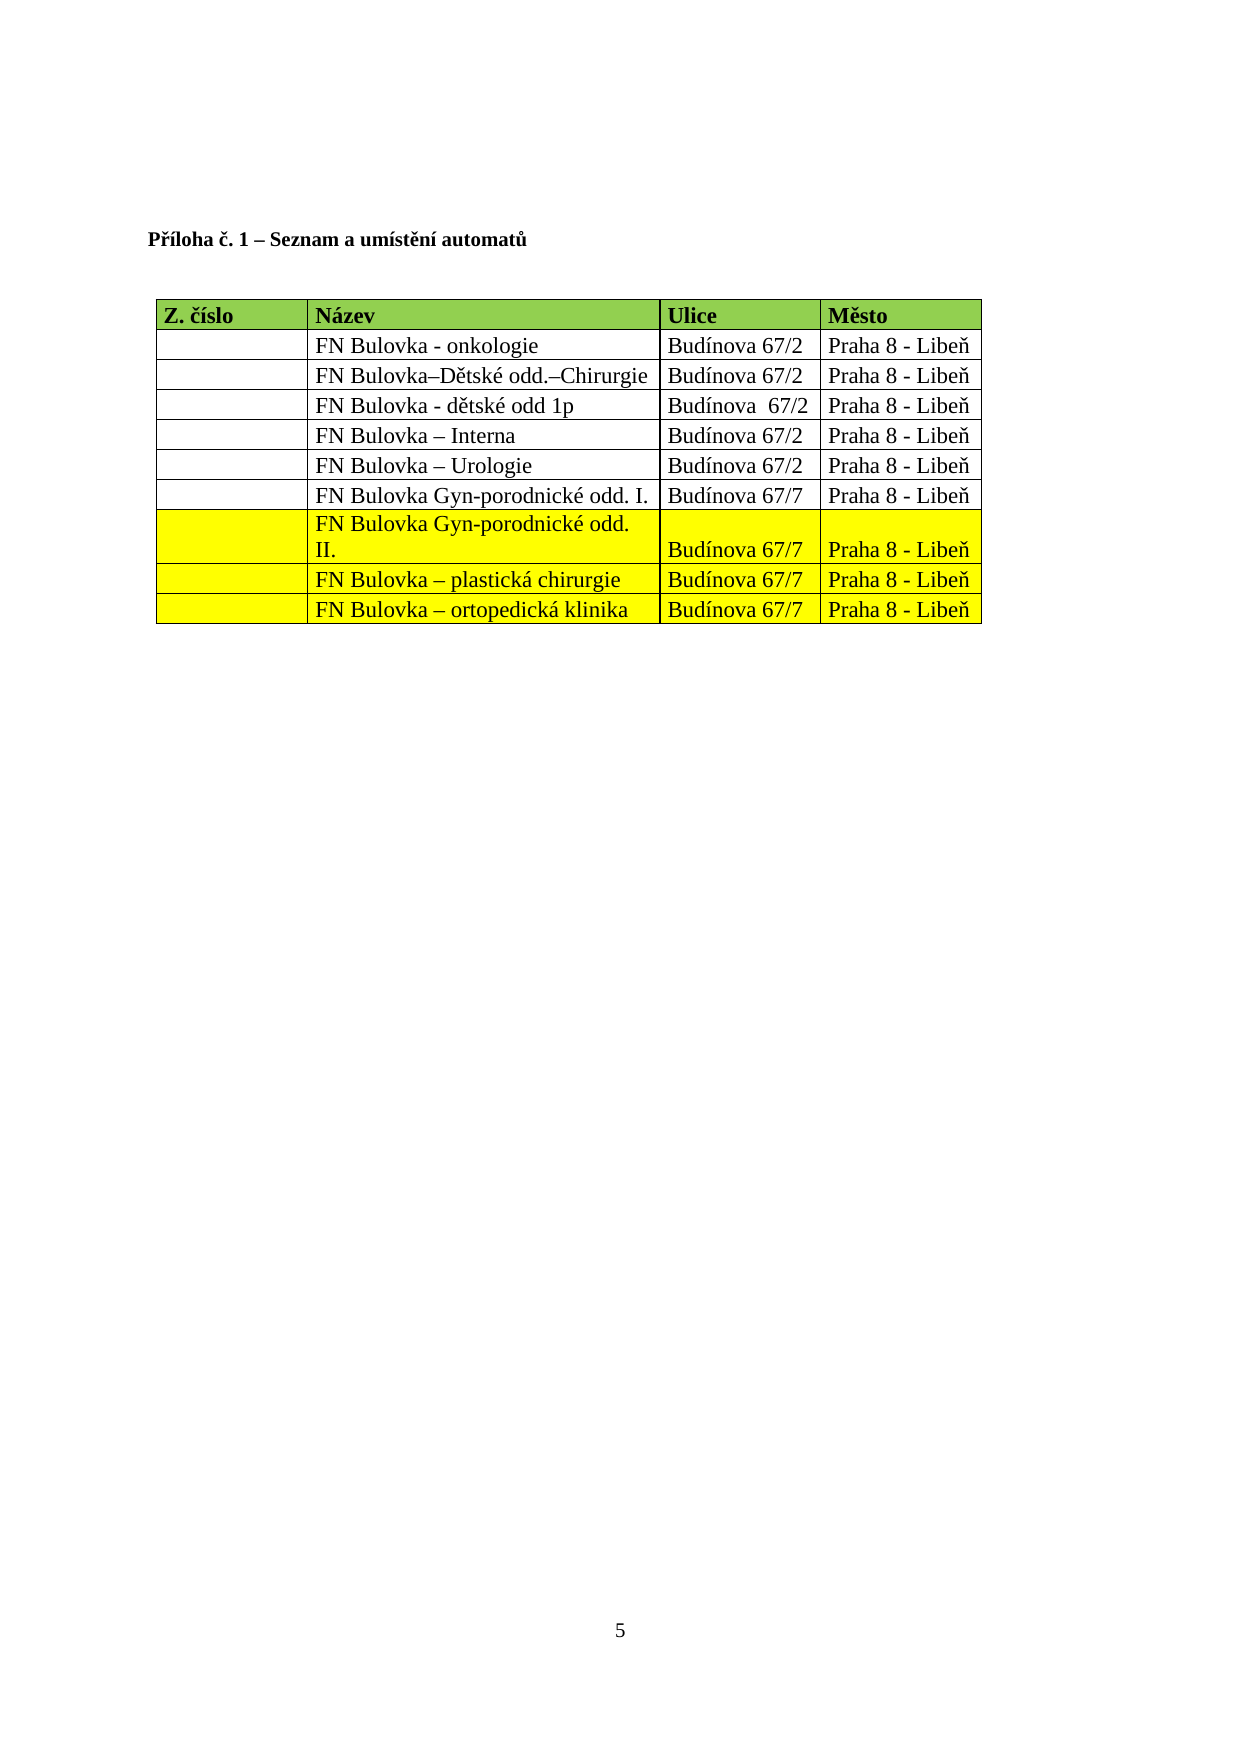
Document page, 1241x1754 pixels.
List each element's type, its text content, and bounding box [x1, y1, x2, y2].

table_cell Praha 8 - Libeň [821, 360, 981, 389]
table_cell FN Bulovka Gyn-porodnické odd. I. [308, 480, 659, 509]
text Příloha č. 1 – Seznam a umístění automatů [148, 227, 1093, 251]
table_cell Budínova 67/7 [661, 564, 820, 593]
table_cell Praha 8 - Libeň [821, 390, 981, 419]
table_cell [157, 420, 307, 449]
table_cell FN Bulovka Gyn-porodnické odd. II. [308, 510, 659, 563]
table_header Město [821, 300, 981, 329]
table_header Z. číslo [157, 300, 307, 329]
table_cell Praha 8 - Libeň [821, 450, 981, 479]
table_cell Budínova 67/2 [661, 360, 820, 389]
table_cell Budínova 67/7 [661, 594, 820, 623]
table_cell [157, 564, 307, 593]
table_cell Budínova 67/7 [661, 480, 820, 509]
table_cell FN Bulovka – Interna [308, 420, 659, 449]
table_cell Praha 8 - Libeň [821, 510, 981, 563]
table_cell Budínova 67/2 [661, 450, 820, 479]
table_cell [157, 330, 307, 359]
table_cell Praha 8 - Libeň [821, 420, 981, 449]
table_header Název [308, 300, 659, 329]
table_cell Praha 8 - Libeň [821, 564, 981, 593]
table_cell Praha 8 - Libeň [821, 480, 981, 509]
table_cell [157, 510, 307, 563]
table_cell FN Bulovka – plastická chirurgie [308, 564, 659, 593]
table_header Ulice [661, 300, 820, 329]
table_cell Praha 8 - Libeň [821, 330, 981, 359]
table_cell FN Bulovka–Dětské odd.–Chirurgie [308, 360, 659, 389]
table_cell Budínova 67/2 [661, 390, 820, 419]
table_cell Budínova 67/2 [661, 330, 820, 359]
table_cell [157, 594, 307, 623]
table_cell [157, 450, 307, 479]
table_cell Budínova 67/2 [661, 420, 820, 449]
table_cell [157, 390, 307, 419]
table_cell [157, 480, 307, 509]
table_cell Praha 8 - Libeň [821, 594, 981, 623]
table_cell FN Bulovka – ortopedická klinika [308, 594, 659, 623]
table_cell Budínova 67/7 [661, 510, 820, 563]
table_cell FN Bulovka - dětské odd 1p [308, 390, 659, 419]
table_cell FN Bulovka - onkologie [308, 330, 659, 359]
table_cell [157, 360, 307, 389]
table_cell FN Bulovka – Urologie [308, 450, 659, 479]
